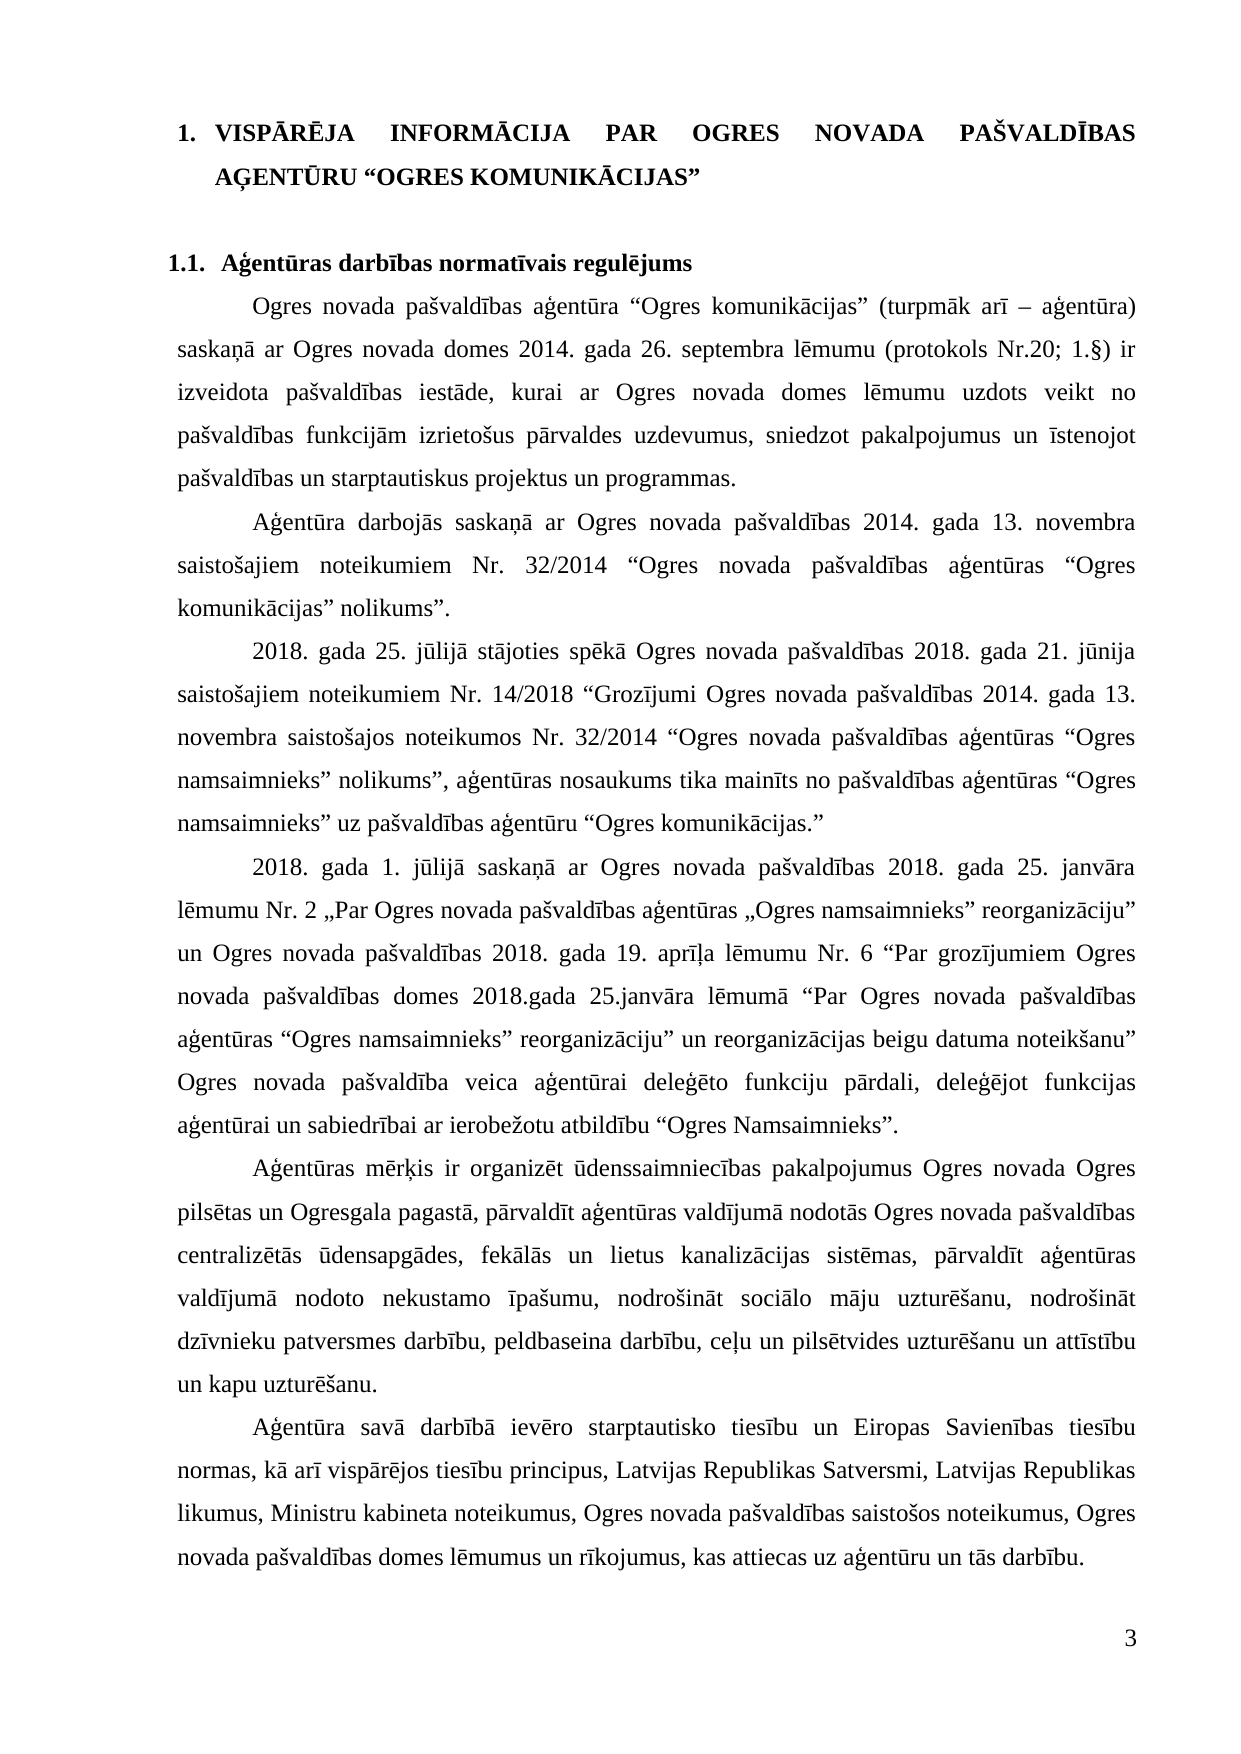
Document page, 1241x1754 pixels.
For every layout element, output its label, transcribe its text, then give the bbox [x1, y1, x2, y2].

text Aģentūra savā darbībā ievēro starptautisko tiesību un Eiropas Savienības tiesību normas, kā arī vispārējos tiesību principus, Latvijas Republikas Satversmi, Latvijas Republikas likumus, Ministru kabineta noteikumus, Ogres novada pašvaldības saistošos noteikumus, Ogres novada pašvaldības domes lēmumus un rīkojumus, kas attiecas uz aģentūru un tās darbību. [177, 1412, 1137, 1570]
text Aģentūras mērķis ir organizēt ūdenssaimniecības pakalpojumus Ogres novada Ogres pilsētas un Ogresgala pagastā, pārvaldīt aģentūras valdījumā nodotās Ogres novada pašvaldības centralizētās ūdensapgādes, fekālās un lietus kanalizācijas sistēmas, pārvaldīt aģentūras valdījumā nodoto nekustamo īpašumu, nodrošināt sociālo māju uzturēšanu, nodrošināt dzīvnieku patversmes darbību, peldbaseina darbību, ceļu un pilsētvides uzturēšanu un attīstību un kapu uzturēšanu. [177, 1153, 1137, 1398]
text Aģentūras darbības normatīvais regulējums [168, 248, 1137, 277]
text 2018. gada 25. jūlijā stājoties spēkā Ogres novada pašvaldības 2018. gada 21. jūnija saistošajiem noteikumiem Nr. 14/2018 “Grozījumi Ogres novada pašvaldības 2014. gada 13. novembra saistošajos noteikumos Nr. 32/2014 “Ogres novada pašvaldības aģentūras “Ogres namsaimnieks” nolikums”, aģentūras nosaukums tika mainīts no pašvaldības aģentūras “Ogres namsaimnieks” uz pašvaldības aģentūru “Ogres komunikācijas.” [177, 636, 1137, 837]
text 2018. gada 1. jūlijā saskaņā ar Ogres novada pašvaldības 2018. gada 25. janvāra lēmumu Nr. 2 „Par Ogres novada pašvaldības aģentūras „Ogres namsaimnieks” reorganizāciju” un Ogres novada pašvaldības 2018. gada 19. aprīļa lēmumu Nr. 6 “Par grozījumiem Ogres novada pašvaldības domes 2018.gada 25.janvāra lēmumā “Par Ogres novada pašvaldības aģentūras “Ogres namsaimnieks” reorganizāciju” un reorganizācijas beigu datuma noteikšanu” Ogres novada pašvaldība veica aģentūrai deleģēto funkciju pārdali, deleģējot funkcijas aģentūrai un sabiedrībai ar ierobežotu atbildību “Ogres Namsaimnieks”. [177, 852, 1137, 1139]
list Vispārēja informācija par Ogres novada pašvaldības aģentūru “Ogres komunikācijas” [177, 118, 1137, 190]
text Ogres novada pašvaldības aģentūra “Ogres komunikācijas” (turpmāk arī – aģentūra) saskaņā ar Ogres novada domes 2014. gada 26. septembra lēmumu (protokols Nr.20; 1.§) ir izveidota pašvaldības iestāde, kurai ar Ogres novada domes lēmumu uzdots veikt no pašvaldības funkcijām izrietošus pārvaldes uzdevumus, sniedzot pakalpojumus un īstenojot pašvaldības un starptautiskus projektus un programmas. [177, 291, 1137, 492]
text Aģentūra darbojās saskaņā ar Ogres novada pašvaldības 2014. gada 13. novembra saistošajiem noteikumiem Nr. 32/2014 “Ogres novada pašvaldības aģentūras “Ogres komunikācijas” nolikums”. [177, 507, 1137, 622]
